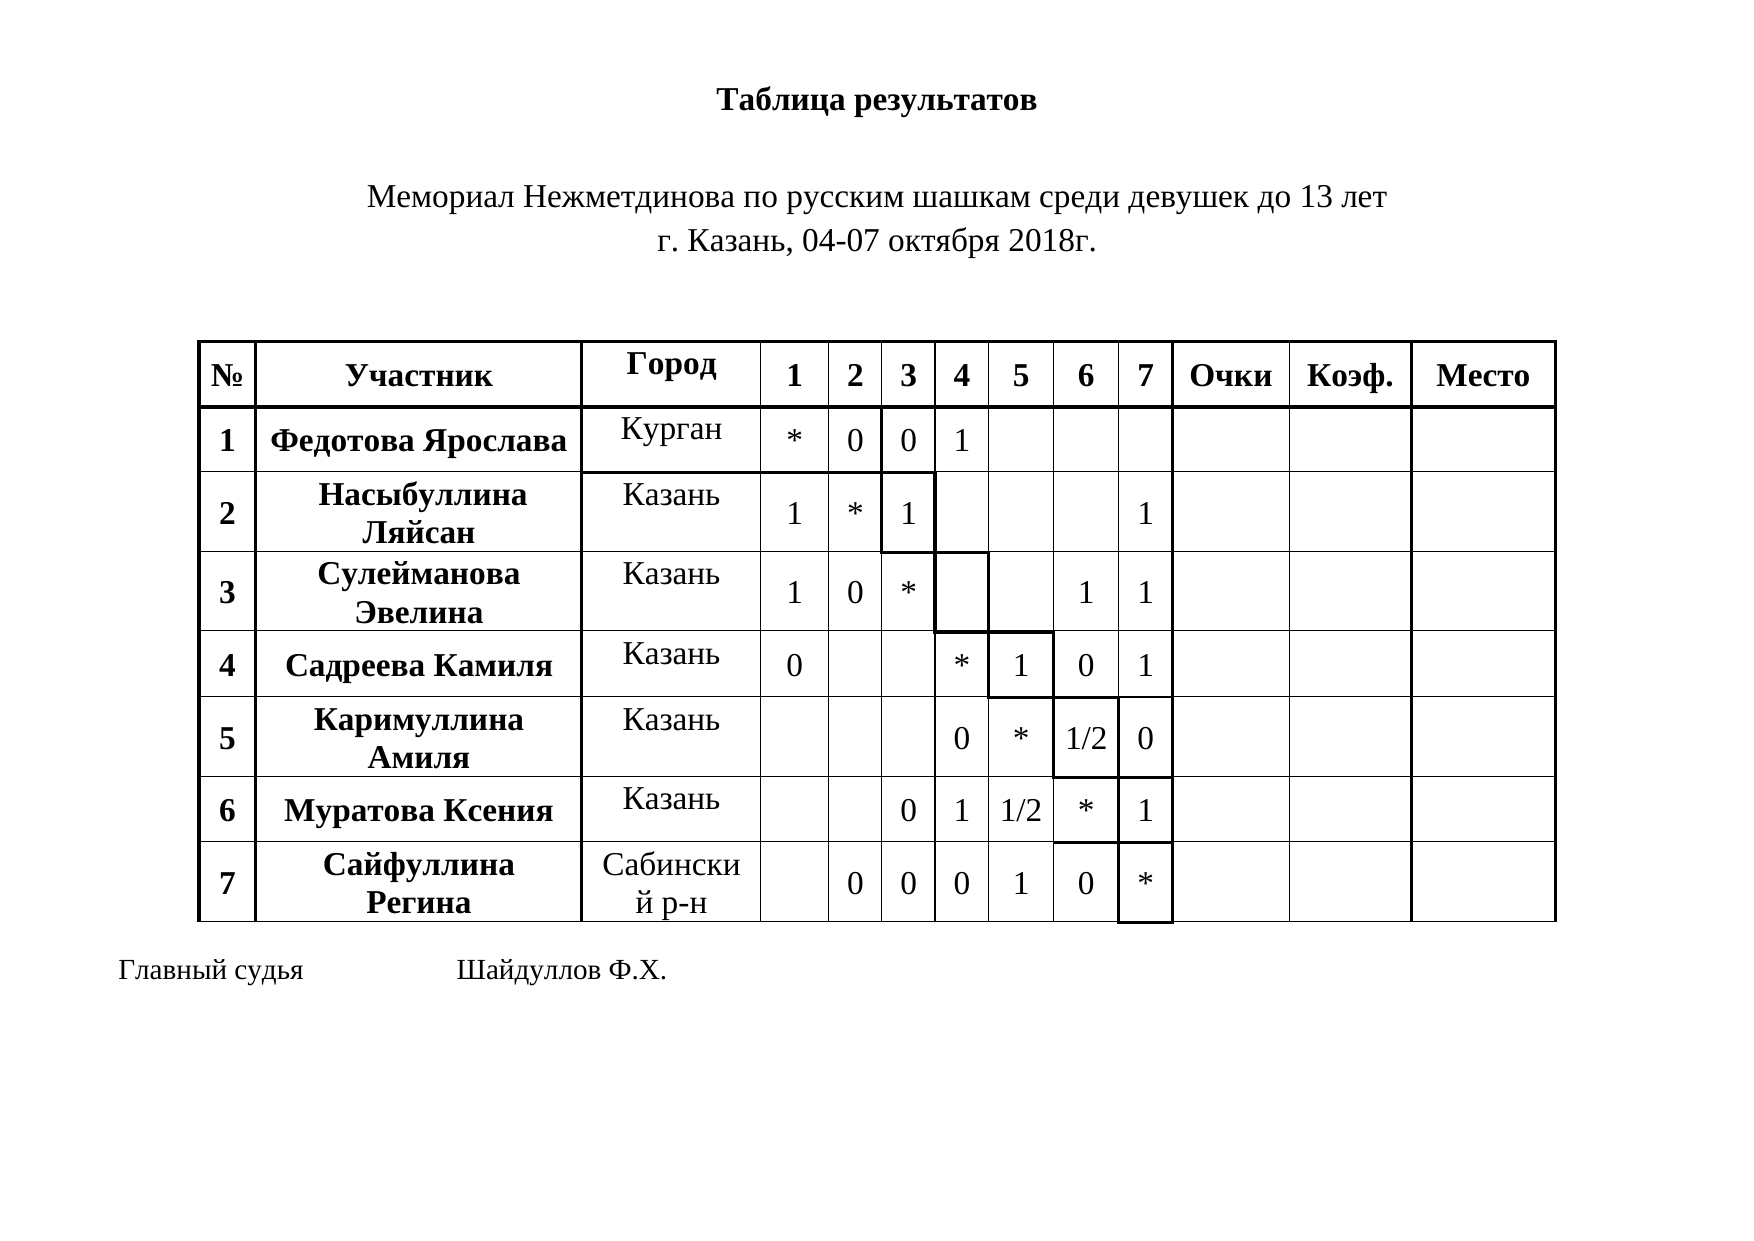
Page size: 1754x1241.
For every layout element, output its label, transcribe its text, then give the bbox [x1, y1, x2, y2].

table_cell [882, 697, 934, 776]
table_cell [1174, 552, 1289, 630]
table_header 7 [1119, 343, 1171, 405]
table_cell [1174, 697, 1289, 776]
table_cell [1119, 409, 1171, 471]
table_cell [1413, 777, 1554, 841]
table_cell [761, 777, 828, 841]
table_cell * [1120, 844, 1171, 921]
table_cell [882, 631, 934, 696]
table_cell Насыбуллина Ляйсан [257, 472, 580, 551]
table_cell [829, 697, 881, 776]
table_cell Сабинский р-н [583, 842, 760, 921]
table_cell Казань [583, 697, 760, 776]
table_cell [1174, 472, 1289, 551]
table_cell * [761, 409, 828, 471]
table_cell * [936, 634, 987, 696]
table_cell Казань [583, 777, 760, 841]
table_header Город [583, 343, 760, 405]
table_cell [1413, 552, 1554, 630]
table_cell Сулейманова Эвелина [257, 552, 580, 630]
table_cell 0 [882, 777, 934, 841]
table_cell 1/2 [989, 777, 1053, 841]
table_cell [1290, 697, 1410, 776]
table_cell [1413, 842, 1554, 921]
table_cell * [989, 699, 1052, 776]
table_cell [1413, 697, 1554, 776]
table_cell Казань [583, 552, 760, 630]
text Главный судья Шайдуллов Ф.Х. [118, 952, 1636, 985]
table_cell [937, 472, 988, 551]
table_cell [761, 842, 828, 921]
table_cell [1290, 777, 1410, 841]
table_cell [829, 777, 881, 841]
table_cell Курган [583, 409, 760, 471]
table_header Коэф. [1290, 343, 1410, 405]
table_cell Сайфуллина Регина [257, 842, 580, 921]
table_cell [761, 697, 828, 776]
table_header 6 [1054, 343, 1118, 405]
table_header 1 [761, 343, 828, 405]
table_cell 0 [882, 842, 934, 921]
table_cell 7 [201, 842, 254, 921]
table_cell 1 [1119, 631, 1171, 696]
table_header 5 [989, 343, 1053, 405]
table_cell [1290, 552, 1410, 630]
table_cell [1413, 409, 1554, 471]
table_cell 0 [1055, 631, 1118, 696]
table_cell Муратова Ксения [257, 777, 580, 841]
table_cell [1174, 631, 1289, 696]
table_cell 1 [883, 474, 933, 551]
table_cell 1 [1119, 472, 1171, 551]
table_cell 5 [201, 697, 254, 776]
table_cell Казань [583, 631, 760, 696]
table_cell 1 [1120, 779, 1171, 841]
table_cell 6 [201, 777, 254, 841]
table_cell Казань [583, 474, 760, 551]
table_cell 0 [883, 409, 934, 471]
table_cell 1 [936, 777, 988, 841]
table_cell [1290, 631, 1410, 696]
table_cell 1 [761, 552, 828, 630]
table_cell 0 [829, 552, 881, 630]
table_cell 0 [829, 842, 881, 921]
table_header Очки [1174, 343, 1289, 405]
table_cell 0 [829, 409, 880, 471]
table_cell 0 [936, 842, 988, 921]
table_header 2 [829, 343, 881, 405]
table_cell [1054, 409, 1118, 471]
subtitle Таблица результатов [118, 79, 1636, 118]
table_cell [989, 409, 1053, 471]
table_cell 0 [936, 697, 988, 776]
table_cell 1 [936, 409, 988, 471]
table_cell 0 [1054, 844, 1117, 921]
table_cell [937, 554, 987, 630]
table_cell 1 [990, 634, 1052, 696]
table_cell 1 [761, 474, 828, 551]
table_cell 4 [201, 631, 254, 696]
table_cell [1174, 842, 1289, 921]
table_cell * [1054, 779, 1117, 841]
table_cell [1290, 842, 1410, 921]
text Мемориал Нежметдинова по русским шашкам среди девушек до 13 лет г. Казань, 04-07 октября 2018г. [118, 177, 1636, 259]
table_cell 1 [1054, 552, 1118, 630]
table_cell 2 [201, 472, 254, 551]
table_cell 3 [201, 552, 254, 630]
table_cell 1/2 [1055, 699, 1117, 776]
table_cell [989, 472, 1053, 551]
table_cell [1413, 472, 1554, 551]
table_cell [1290, 409, 1410, 471]
table_cell 0 [761, 631, 828, 696]
table_cell [1174, 777, 1289, 841]
table_cell [1290, 472, 1410, 551]
table_cell * [829, 474, 880, 551]
table_header Место [1413, 343, 1554, 405]
table_cell [1413, 631, 1554, 696]
table_cell 1 [201, 409, 254, 471]
table_cell 1 [1119, 552, 1171, 630]
table_cell [990, 552, 1053, 630]
table_cell Каримуллина Амиля [257, 697, 580, 776]
table_header Участник [257, 343, 580, 405]
table_cell [1054, 472, 1118, 551]
table_header 3 [882, 343, 934, 405]
table_cell 1 [989, 842, 1053, 921]
table_cell * [882, 554, 933, 630]
table_cell Садреева Камиля [257, 631, 580, 696]
table_cell [829, 631, 881, 696]
table_cell 0 [1120, 698, 1171, 776]
table_header 4 [936, 343, 988, 405]
table_cell [1174, 409, 1289, 471]
table_cell Федотова Ярослава [257, 409, 580, 471]
table_header № [201, 343, 254, 405]
